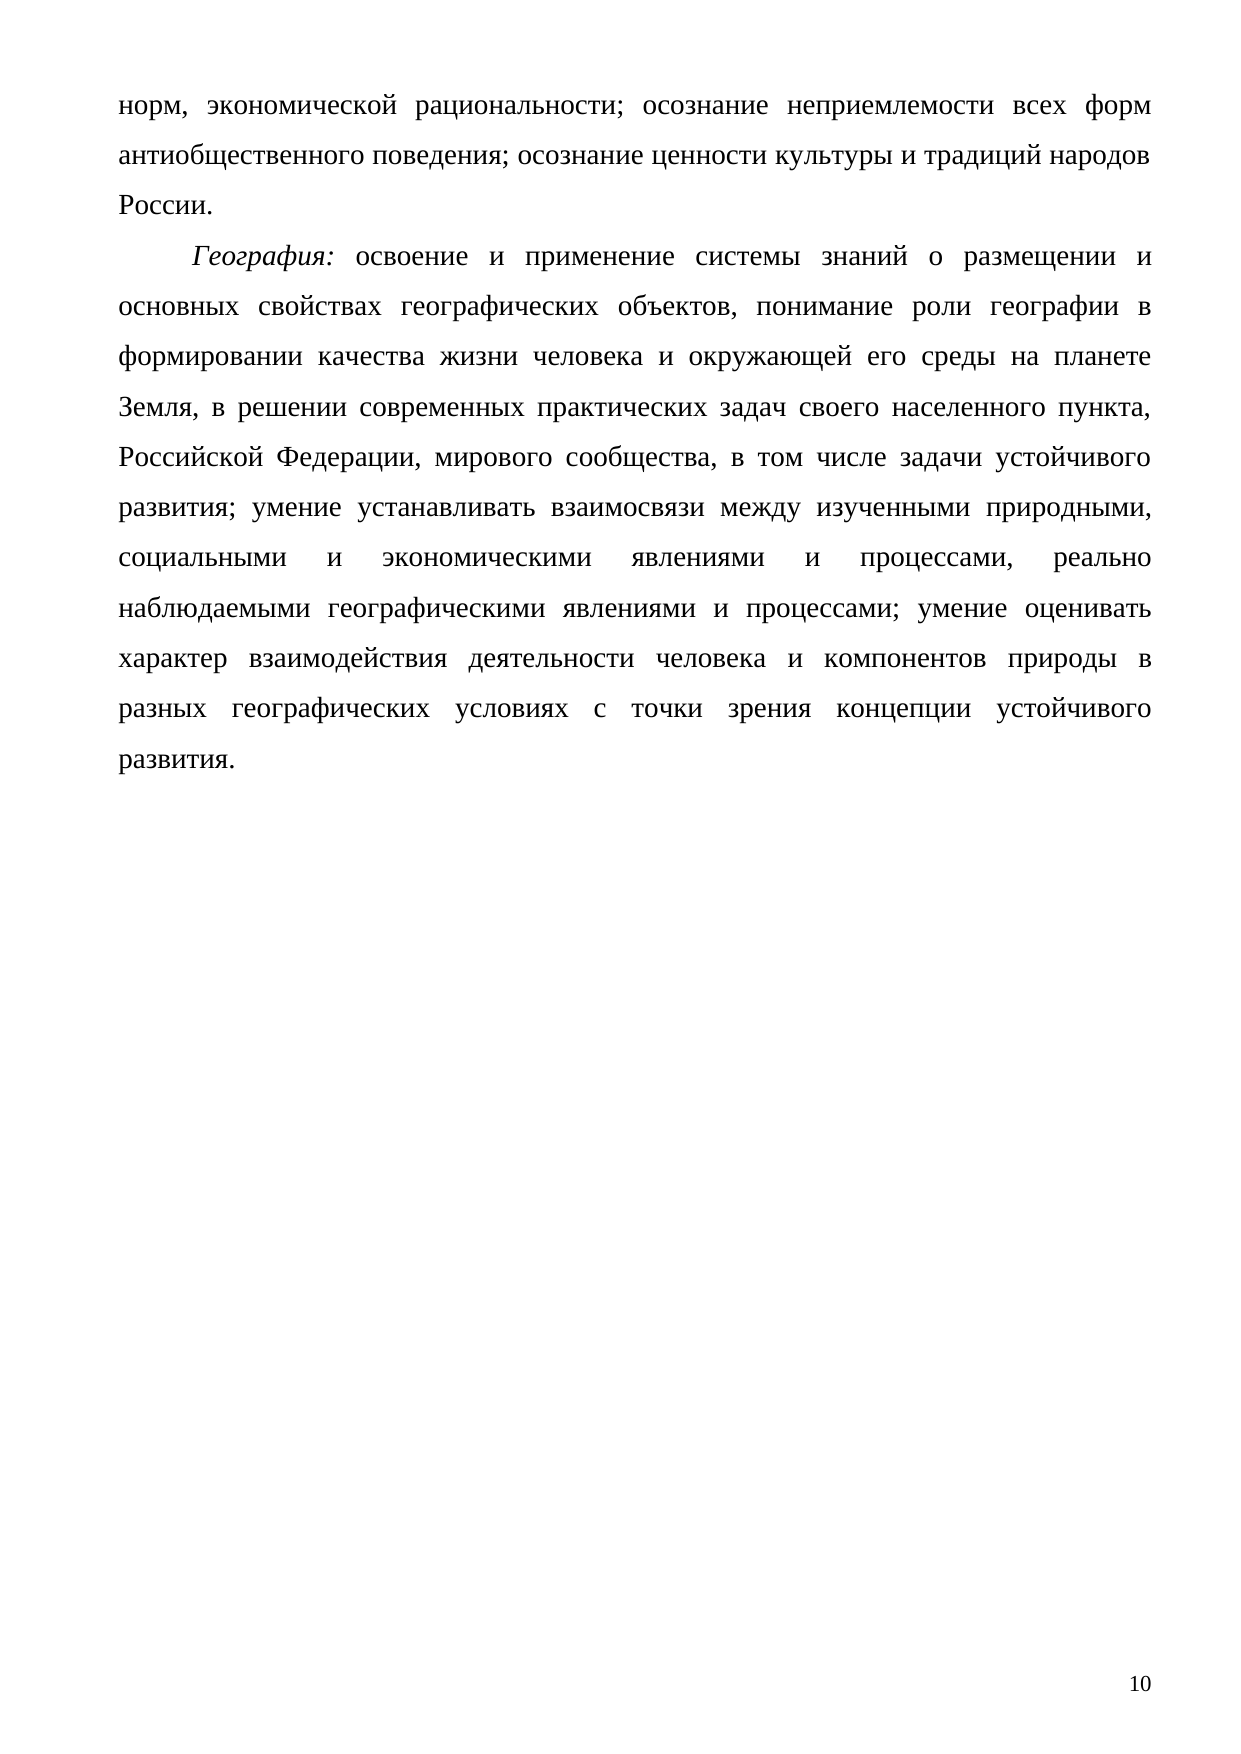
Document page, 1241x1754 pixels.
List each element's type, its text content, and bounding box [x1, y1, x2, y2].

text География: освоение и применение системы знаний о размещении и основных свойствах географических объектов, понимание роли географии в формировании качества жизни человека и окружающей его среды на планете Земля, в решении современных практических задач своего населенного пункта, Российской Федерации, мирового сообщества, в том числе задачи устойчивого развития; умение устанавливать взаимосвязи между изученными природными, социальными и экономическими явлениями и процессами, реально наблюдаемыми географическими явлениями и процессами; умение оценивать характер взаимодействия деятельности человека и компонентов природы в разных географических условиях с точки зрения концепции устойчивого развития. [118, 238, 1152, 774]
text норм, экономической рациональности; осознание неприемлемости всех форм антиобщественного поведения; осознание ценности культуры и традиций народов России. [118, 87, 1151, 221]
